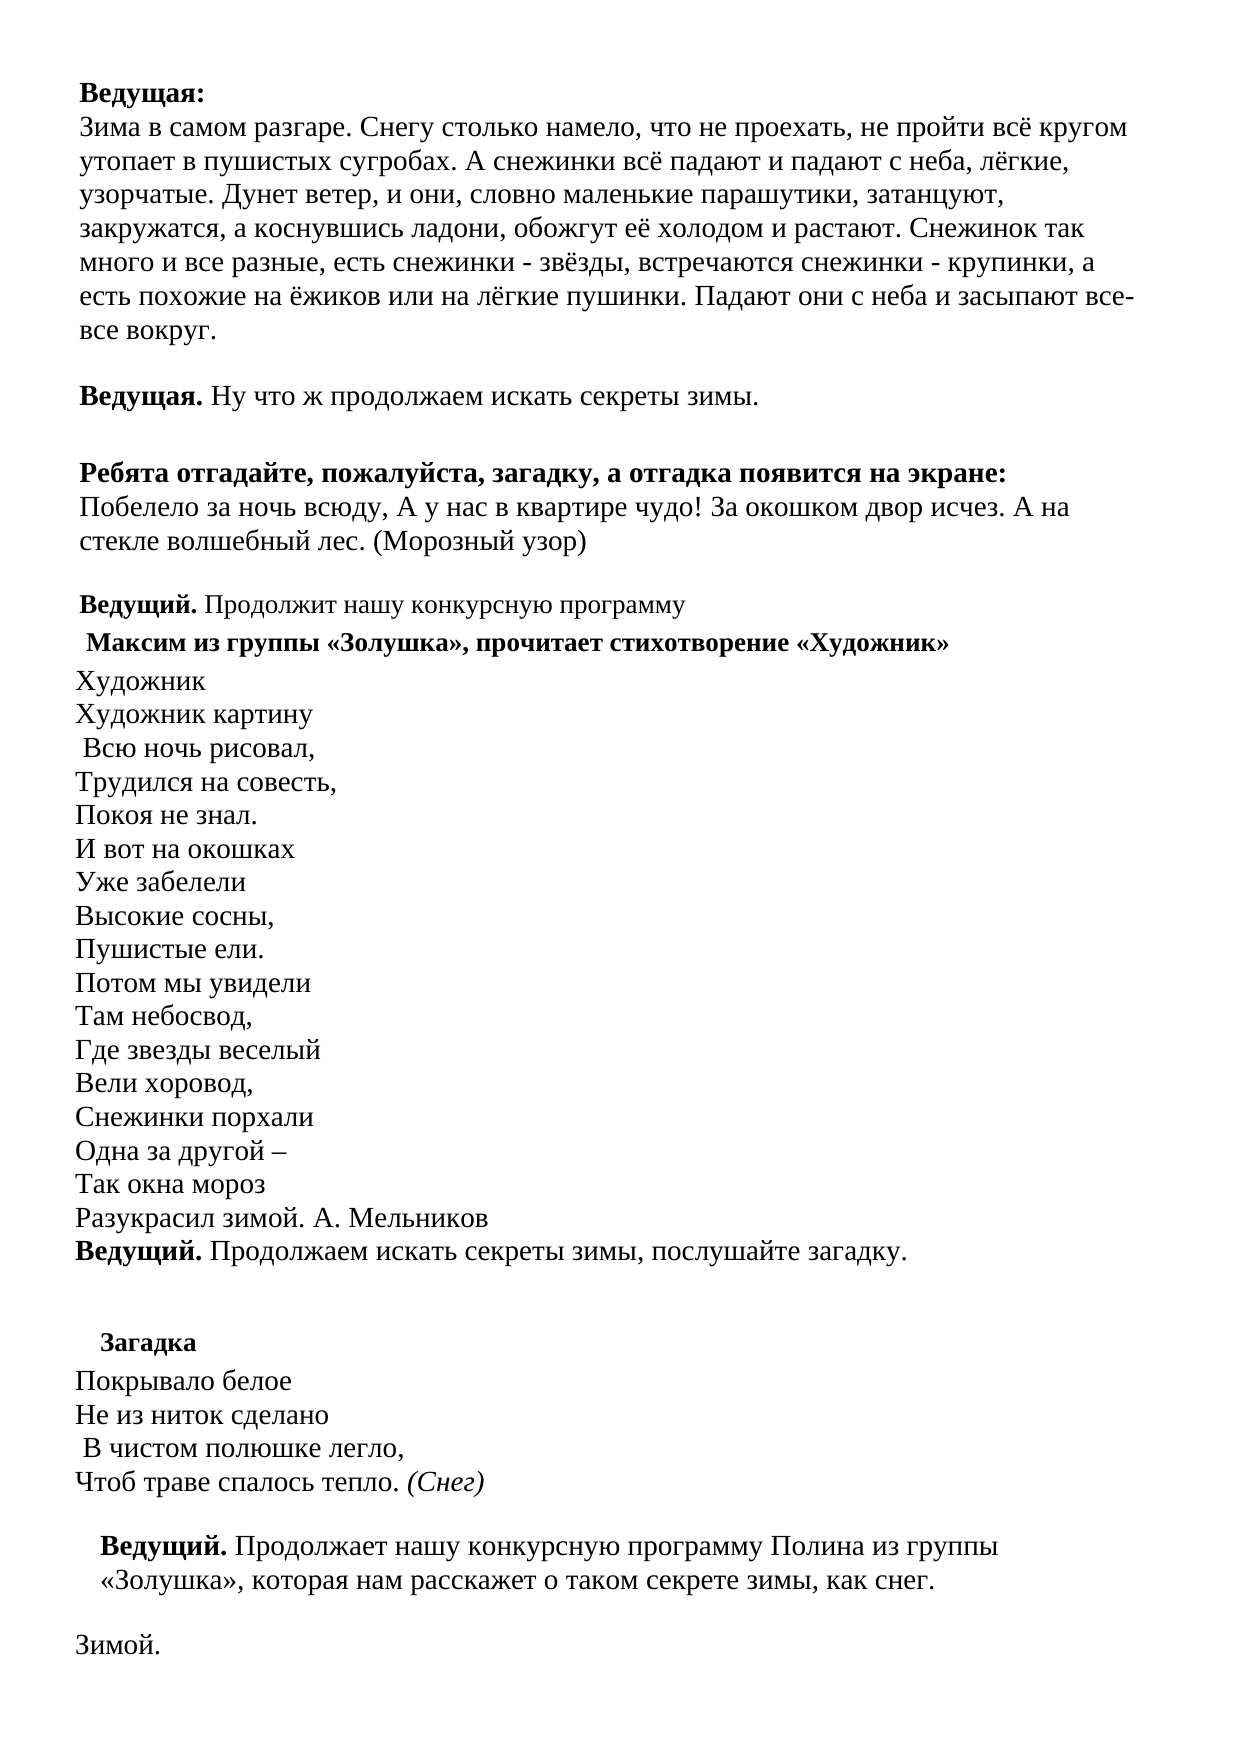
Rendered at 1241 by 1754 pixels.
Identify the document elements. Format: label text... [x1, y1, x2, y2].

text Так окна мороз [75, 1166, 1165, 1200]
text Ведущий. Продолжаем искать секреты зимы, послушайте загадку. [75, 1233, 1165, 1267]
text Вели хоровод, [75, 1066, 1165, 1099]
text Покрывало белое [75, 1363, 1165, 1397]
text Ведущий. Продолжает нашу конкурсную программу Полина из группы «Золушка», которая нам расскажет о таком секрете зимы, как снег. [100, 1529, 1078, 1596]
text Ребята отгадайте, пожалуйста, загадку, а отгадка появится на экране: [79, 455, 1165, 489]
text Максим из группы «Золушка», прочитает стихотворение «Художник» [79, 626, 1165, 657]
text Побелело за ночь всюду, А у нас в квартире чудо! За окошком двор исчез. А на стекле волшебный лес. (Морозный узор) [79, 489, 1138, 557]
text Покоя не знал. [75, 797, 1165, 831]
text Уже забелели [75, 864, 1165, 898]
text Художник [75, 663, 1165, 697]
text Где звезды веселый [75, 1032, 1165, 1066]
text В чистом полюшке легло, [75, 1431, 1165, 1464]
text Зимой. [75, 1627, 1165, 1661]
text Одна за другой – [75, 1133, 1165, 1166]
text Разукрасил зимой. А. Мельников [75, 1200, 1165, 1233]
text Там небосвод, [75, 998, 1165, 1032]
text Высокие сосны, [75, 898, 1165, 931]
text Ведущий. Продолжит нашу конкурсную программу [79, 588, 1165, 619]
text Зима в самом разгаре. Снегу столько намело, что не проехать, не пройти всё кругом утопает в пушистых сугробах. А снежинки всё падают и падают с неба, лёгкие, узорчатые. Дунет ветер, и они, словно маленькие парашутики, затанцуют, закружатся, а коснувшись ладони, обожгут её холодом и растают. Снежинок так много и все разные, есть снежинки - звёзды, встречаются снежинки - крупинки, а есть похожие на ёжиков или на лёгкие пушинки. Падают они с неба и засыпают все-все вокруг. [79, 109, 1138, 347]
text Потом мы увидели [75, 965, 1165, 998]
text Пушистые ели. [75, 931, 1165, 965]
text И вот на окошках [75, 831, 1165, 864]
text Ведущая. Ну что ж продолжаем искать секреты зимы. [79, 378, 1165, 411]
text Снежинки порхали [75, 1099, 1165, 1133]
text Художник картину [75, 697, 1165, 730]
text Загадка [100, 1326, 1165, 1357]
text Не из ниток сделано [75, 1397, 1165, 1431]
text Чтоб траве спалось тепло. (Снег) [75, 1464, 1165, 1498]
text Всю ночь рисовал, [75, 730, 1165, 764]
text Трудился на совесть, [75, 764, 1165, 797]
text Ведущая: [79, 75, 1165, 109]
